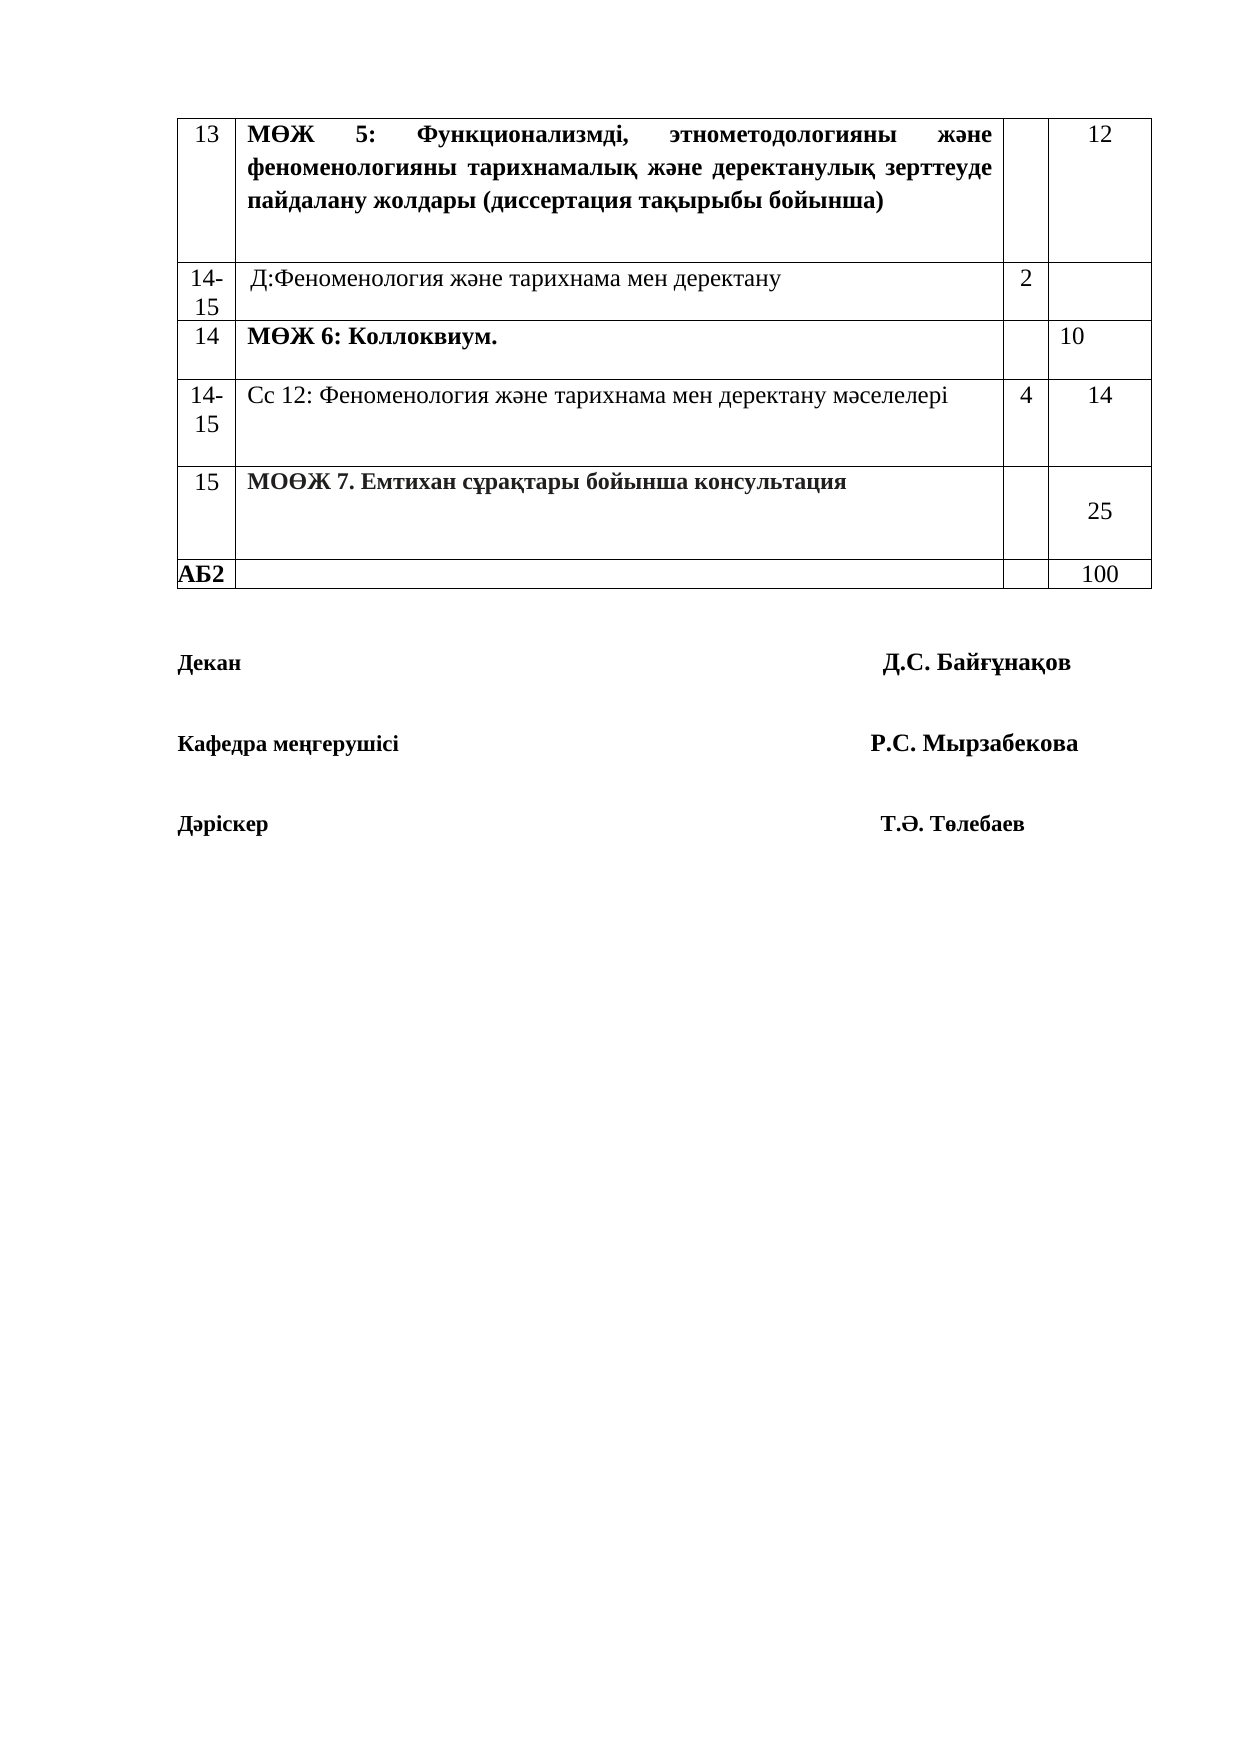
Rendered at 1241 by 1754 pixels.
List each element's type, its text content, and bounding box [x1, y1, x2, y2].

text Дәріскер Т.Ә. Төлебаев [177, 810, 1152, 836]
table_cell 15 [178, 467, 235, 558]
table_cell 12 [1049, 119, 1151, 262]
table_cell [1004, 560, 1048, 588]
table_cell МӨЖ 5: Функционализмді, этнометодологияны және феноменологияны тарихнамалық және деректанулық зерттеуде пайдалану жолдары (диссертация тақырыбы бойынша) [236, 119, 1003, 262]
table_cell 14 [1049, 380, 1151, 466]
table_cell 25 [1049, 467, 1151, 558]
table_cell МӨЖ 6: Коллоквиум. [236, 321, 1003, 379]
table_cell 13 [178, 119, 235, 262]
table_cell 14-15 [178, 380, 235, 466]
table_cell 14-15 [178, 263, 235, 320]
table_cell [1004, 321, 1048, 379]
table_cell 4 [1004, 380, 1048, 466]
table_cell Сс 12: Феноменология және тарихнама мен деректану мәселелері [236, 380, 1003, 466]
text Кафедра меңгерушісі Р.С. Мырзабекова [177, 728, 1152, 757]
table_cell Д:Феноменология және тарихнама мен деректану [236, 263, 1003, 320]
table_cell [1004, 119, 1048, 262]
table_cell [1049, 263, 1151, 320]
table_cell МОӨЖ 7. Емтихан сұрақтары бойынша консультация [236, 467, 1003, 558]
table_cell 10 [1049, 321, 1151, 379]
table_cell 100 [1049, 560, 1151, 588]
table_cell [236, 560, 1003, 588]
text Декан Д.С. Байғұнақов [177, 647, 1152, 676]
table_cell [1004, 467, 1048, 558]
table_cell АБ2 [178, 560, 235, 588]
table_cell 14 [178, 321, 235, 379]
table_cell 2 [1004, 263, 1048, 320]
